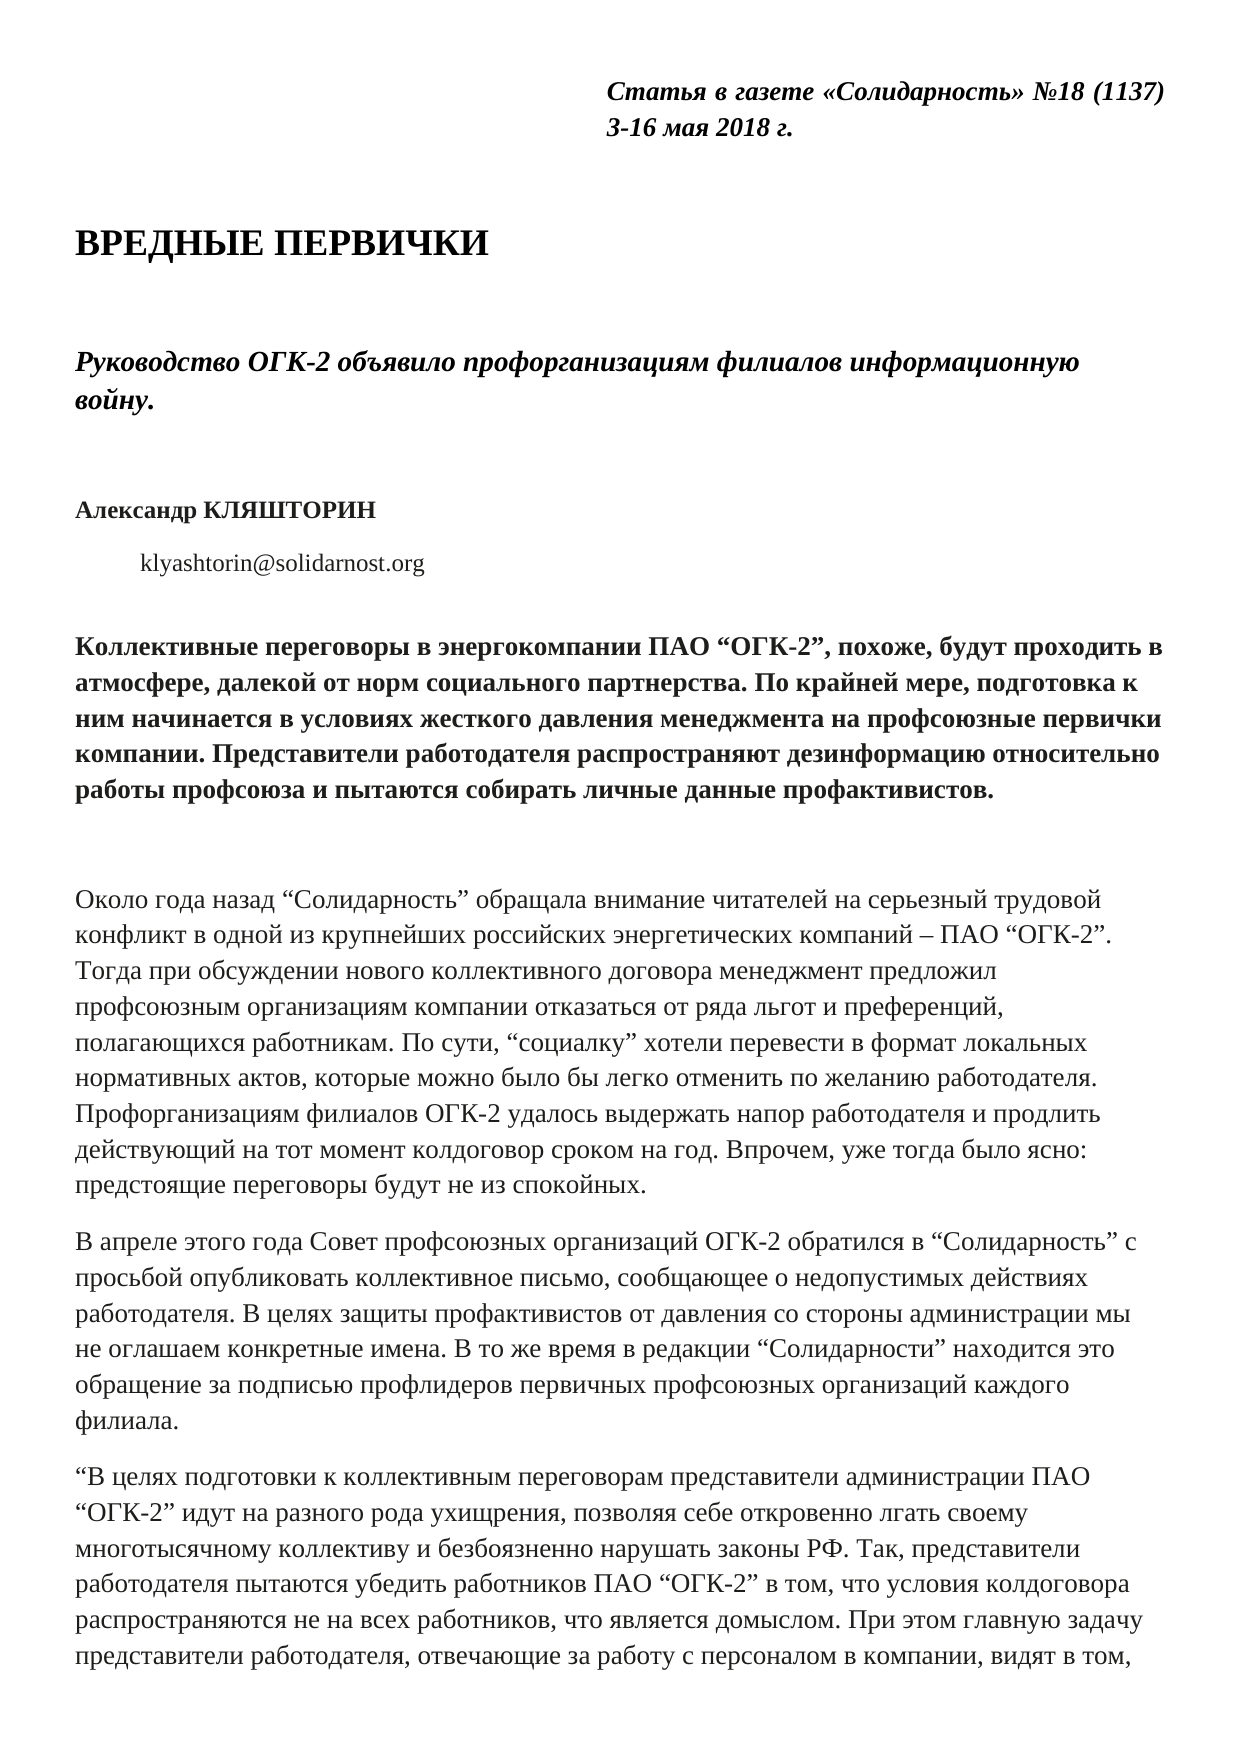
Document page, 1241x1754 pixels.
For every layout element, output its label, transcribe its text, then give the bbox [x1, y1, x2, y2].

text Статья в газете «Солидарность» №18 (1137) 3-16 мая 2018 г. [607, 75, 1165, 142]
text klyashtorin@solidarnost.org [75, 548, 1165, 577]
